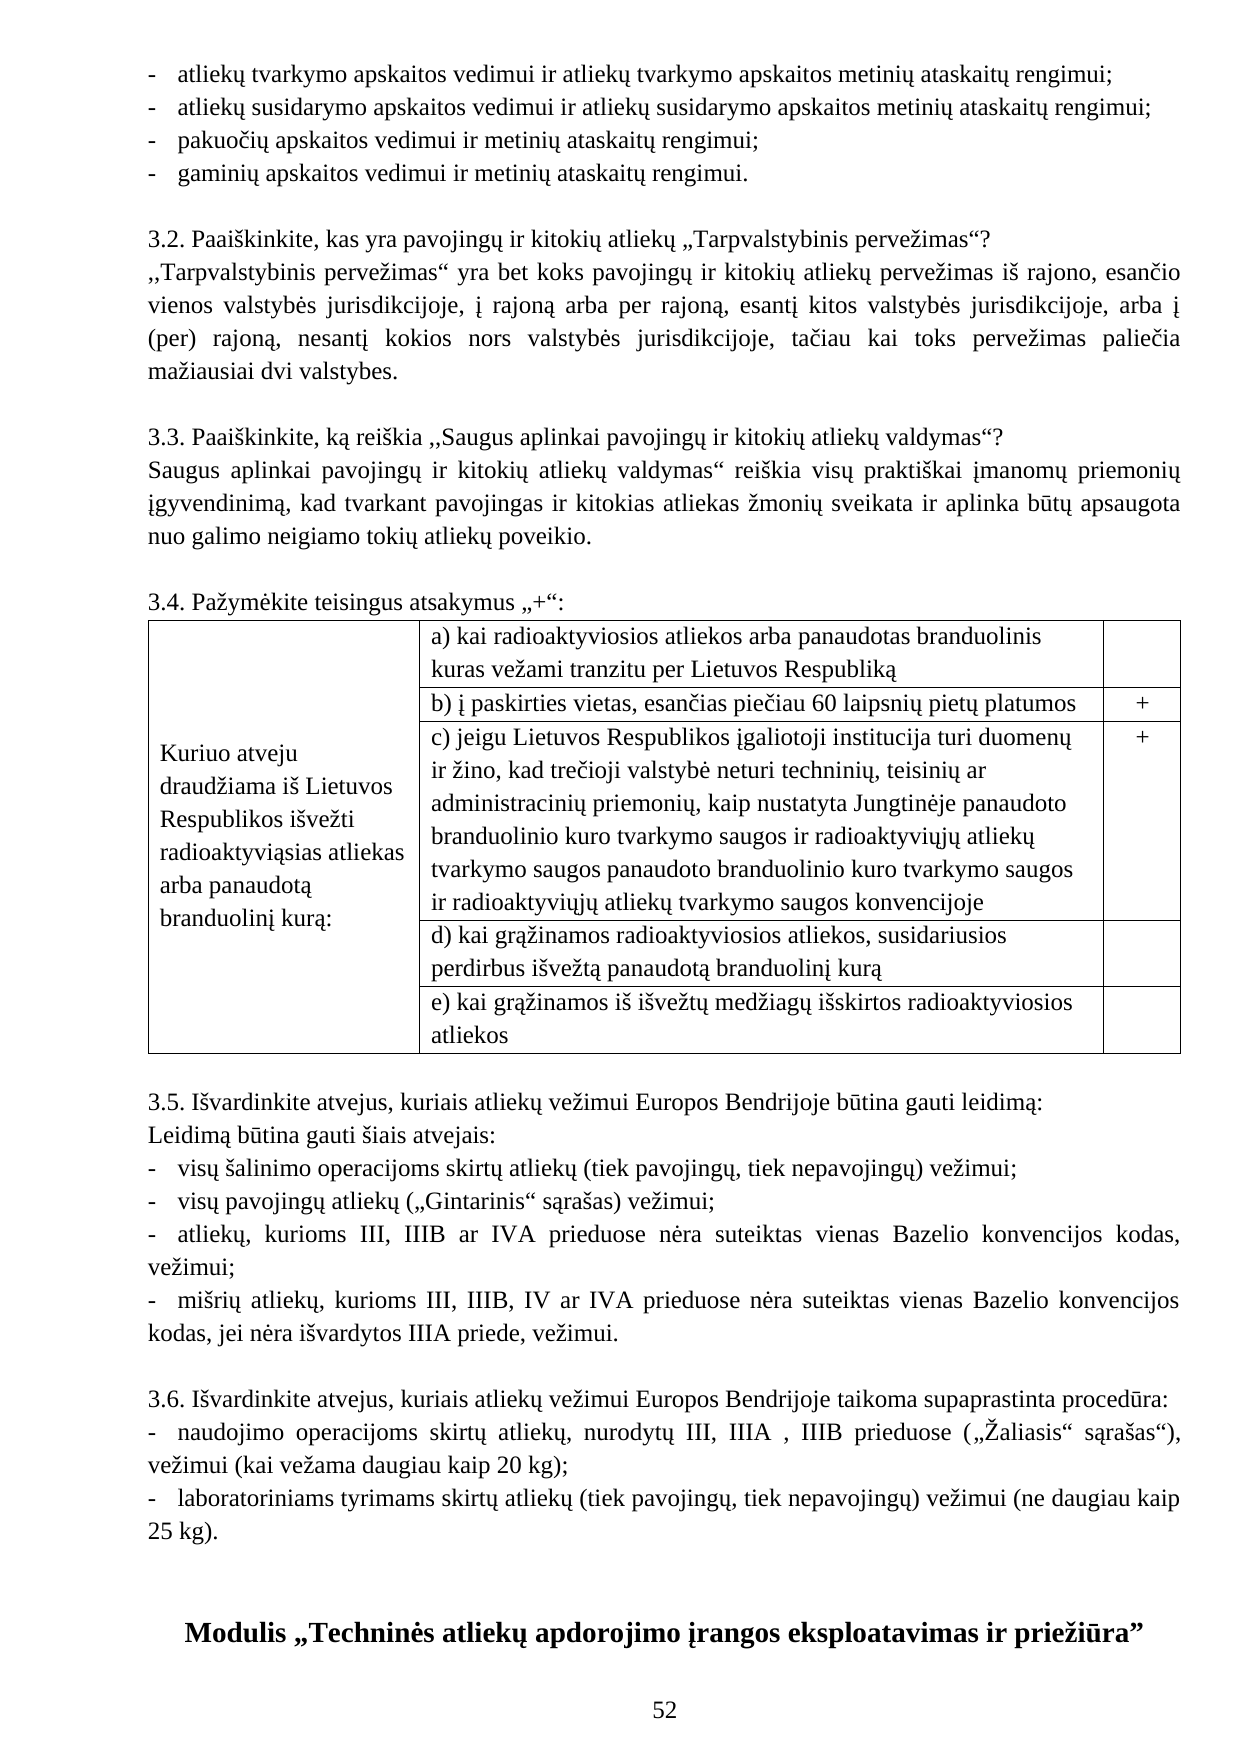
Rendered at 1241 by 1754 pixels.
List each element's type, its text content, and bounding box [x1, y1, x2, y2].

text 3.5. Išvardinkite atvejus, kuriais atliekų vežimui Europos Bendrijoje būtina gauti leidimą: [148, 1087, 1181, 1116]
text ,,Tarpvalstybinis pervežimas“ yra bet koks pavojingų ir kitokių atliekų pervežimas iš rajono, esančio vienos valstybės jurisdikcijoje, į rajoną arba per rajoną, esantį kitos valstybės jurisdikcijoje, arba į (per) rajoną, nesantį kokios nors valstybės jurisdikcijoje, tačiau kai toks pervežimas paliečia mažiausiai dvi valstybes. [148, 257, 1181, 385]
table_cell + [1104, 688, 1180, 721]
list atliekų, kurioms III, IIIB ar IVA prieduose nėra suteiktas vienas Bazelio konvencijos kodas, vežimui; [148, 1219, 1181, 1281]
table_cell d) kai grąžinamos radioaktyviosios atliekos, susidariusios perdirbus išvežtą panaudotą branduolinį kurą [420, 921, 1103, 986]
table_header [1104, 621, 1180, 687]
list atliekų susidarymo apskaitos vedimui ir atliekų susidarymo apskaitos metinių ataskaitų rengimui; [148, 92, 1181, 121]
list atliekų tvarkymo apskaitos vedimui ir atliekų tvarkymo apskaitos metinių ataskaitų rengimui; [148, 59, 1181, 88]
table_header Kuriuo atveju draudžiama iš Lietuvos Respublikos išvežti radioaktyviąsias atliekas arba panaudotą branduolinį kurą: [149, 621, 419, 1053]
list visų pavojingų atliekų („Gintarinis“ sąrašas) vežimui; [148, 1186, 1181, 1215]
text 3.2. Paaiškinkite, kas yra pavojingų ir kitokių atliekų „Tarpvalstybinis pervežimas“? [148, 224, 1181, 253]
list pakuočių apskaitos vedimui ir metinių ataskaitų rengimui; [148, 125, 1181, 154]
table_cell c) jeigu Lietuvos Respublikos įgaliotoji institucija turi duomenų ir žino, kad trečioji valstybė neturi techninių, teisinių ar administracinių priemonių, kaip nustatyta Jungtinėje panaudoto branduolinio kuro tvarkymo saugos ir radioaktyviųjų atliekų tvarkymo saugos panaudoto branduolinio kuro tvarkymo saugos ir radioaktyviųjų atliekų tvarkymo saugos konvencijoje [420, 722, 1103, 919]
list gaminių apskaitos vedimui ir metinių ataskaitų rengimui. [148, 158, 1181, 187]
table_cell [1104, 921, 1180, 986]
list visų šalinimo operacijoms skirtų atliekų (tiek pavojingų, tiek nepavojingų) vežimui; [148, 1153, 1181, 1182]
text Modulis „Techninės atliekų apdorojimo įrangos eksploatavimas ir priežiūra” [148, 1615, 1181, 1649]
table_cell b) į paskirties vietas, esančias piečiau 60 laipsnių pietų platumos [420, 688, 1103, 721]
list naudojimo operacijoms skirtų atliekų, nurodytų III, IIIA , IIIB prieduose („Žaliasis“ sąrašas“), vežimui (kai vežama daugiau kaip 20 kg); [148, 1417, 1181, 1479]
text 3.6. Išvardinkite atvejus, kuriais atliekų vežimui Europos Bendrijoje taikoma supaprastinta procedūra: [148, 1384, 1181, 1413]
text 3.4. Pažymėkite teisingus atsakymus „+“: [148, 587, 1181, 616]
table_cell [1104, 987, 1180, 1053]
text Saugus aplinkai pavojingų ir kitokių atliekų valdymas“ reiškia visų praktiškai įmanomų priemonių įgyvendinimą, kad tvarkant pavojingas ir kitokias atliekas žmonių sveikata ir aplinka būtų apsaugota nuo galimo neigiamo tokių atliekų poveikio. [148, 455, 1181, 550]
table_header a) kai radioaktyviosios atliekos arba panaudotas branduolinis kuras vežami tranzitu per Lietuvos Respubliką [420, 621, 1103, 687]
text Leidimą būtina gauti šiais atvejais: [148, 1120, 1181, 1149]
table_cell + [1104, 722, 1180, 919]
list mišrių atliekų, kurioms III, IIIB, IV ar IVA prieduose nėra suteiktas vienas Bazelio konvencijos kodas, jei nėra išvardytos IIIA priede, vežimui. [148, 1285, 1181, 1347]
table_cell e) kai grąžinamos iš išvežtų medžiagų išskirtos radioaktyviosios atliekos [420, 987, 1103, 1053]
text 3.3. Paaiškinkite, ką reiškia ,,Saugus aplinkai pavojingų ir kitokių atliekų valdymas“? [148, 422, 1181, 451]
list laboratoriniams tyrimams skirtų atliekų (tiek pavojingų, tiek nepavojingų) vežimui (ne daugiau kaip 25 kg). [148, 1483, 1181, 1545]
